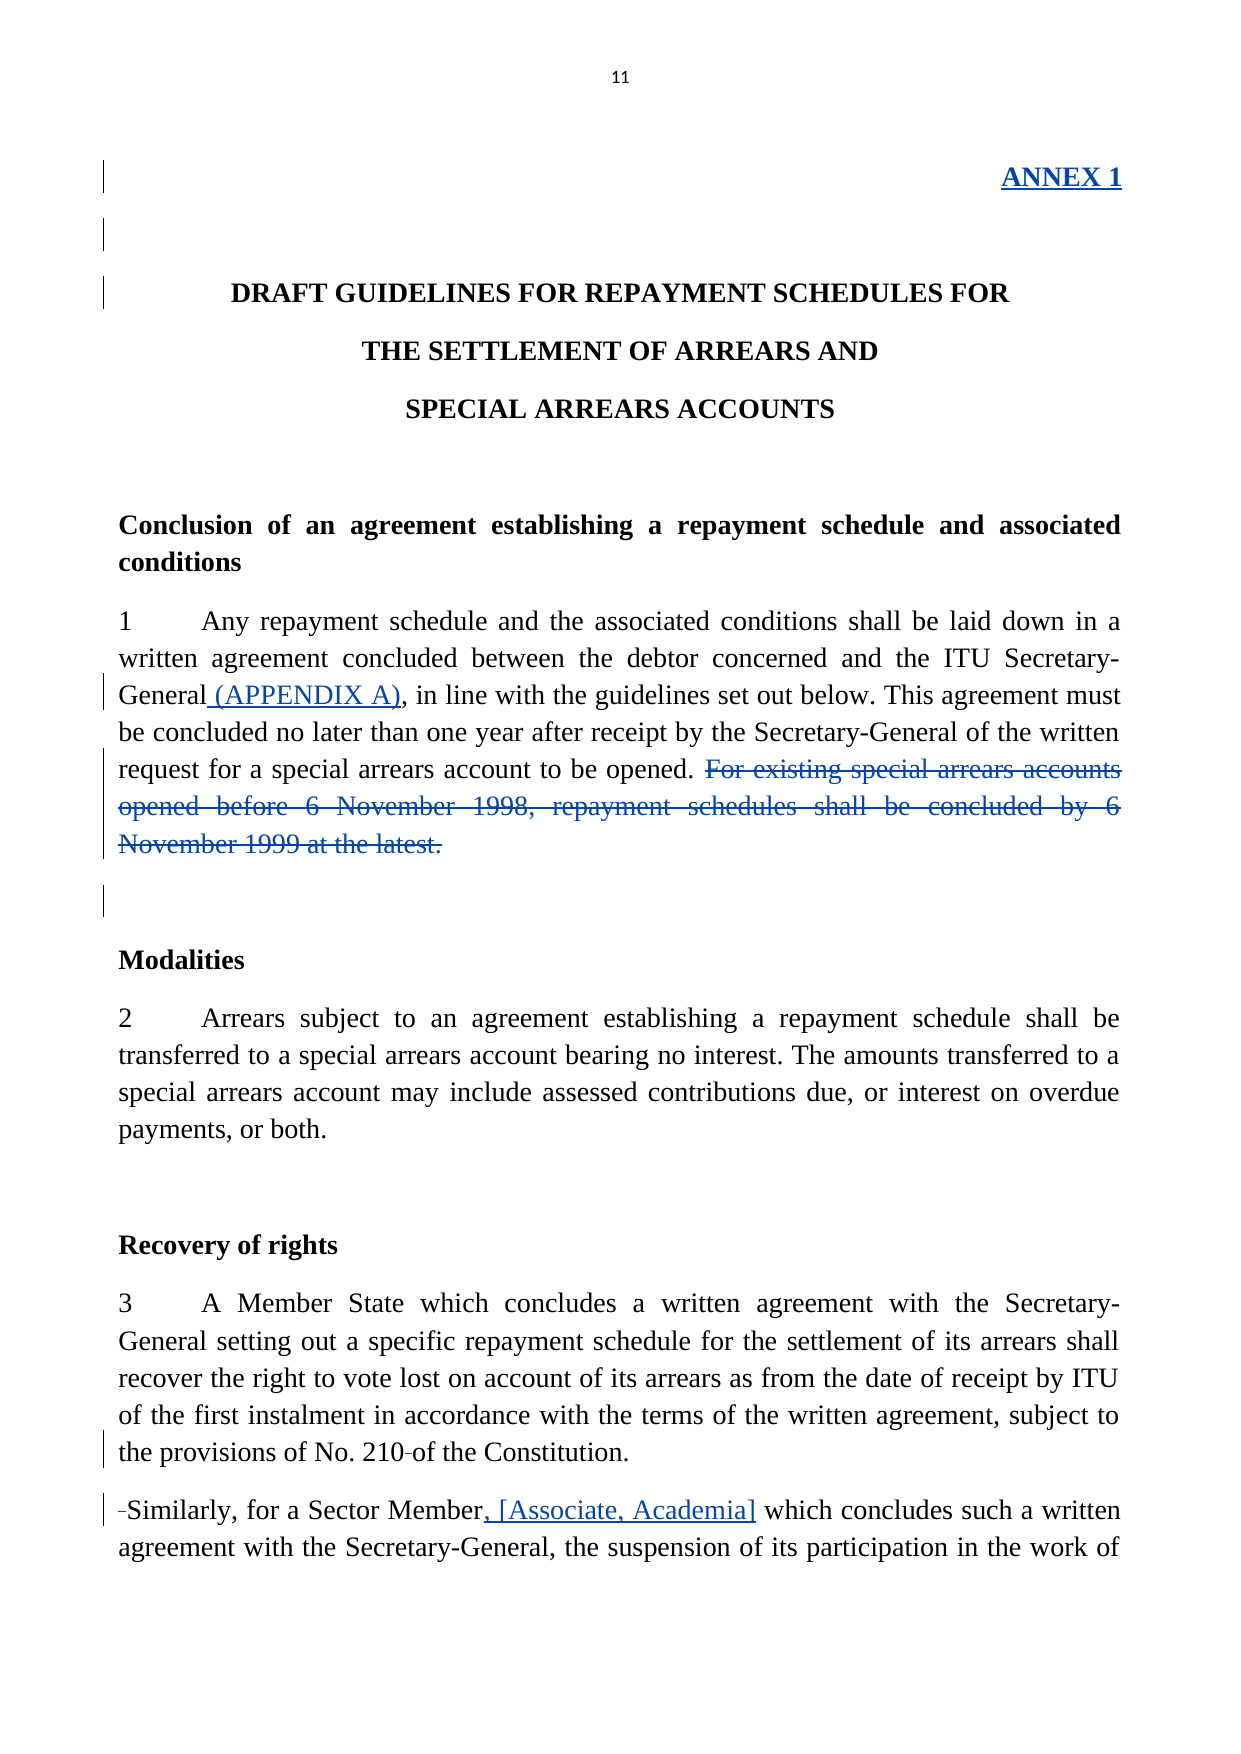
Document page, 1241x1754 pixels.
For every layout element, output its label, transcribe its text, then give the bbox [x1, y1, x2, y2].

text 1 Any repayment schedule and the associated conditions shall be laid down in a written agreement concluded between the debtor concerned and the ITU Secretary-General, in line with the guidelines set out below. This agreement must be concluded no later than one year after receipt by the Secretary-General of the written request for a special arrears account to be opened. [118, 603, 1122, 859]
text SPECIAL ARREARS ACCOUNTS [118, 392, 1122, 425]
text Conclusion of an agreement establishing a repayment schedule and associated conditions [118, 508, 1122, 578]
text Recovery of rights [118, 1228, 1122, 1261]
text 2 Arrears subject to an agreement establishing a repayment schedule shall be transferred to a special arrears account bearing no interest. The amounts transferred to a special arrears account may include assessed contributions due, or interest on overdue payments, or both. [118, 1001, 1122, 1145]
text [118, 1493, 1122, 1563]
text Modalities [118, 943, 1122, 975]
text THE SETTLEMENT OF ARREARS AND [118, 334, 1122, 367]
text 3 A Member State which concludes a written agreement with the Secretary-General setting out a specific repayment schedule for the settlement of its arrears shall recover the right to vote lost on account of its arrears as from the date of receipt by ITU of the first instalment in accordance with the terms of the written agreement, subject to the provisions of No. 210of the Constitution. [118, 1286, 1122, 1467]
text DRAFT GUIDELINES FOR REPAYMENT SCHEDULES FOR [118, 276, 1122, 309]
